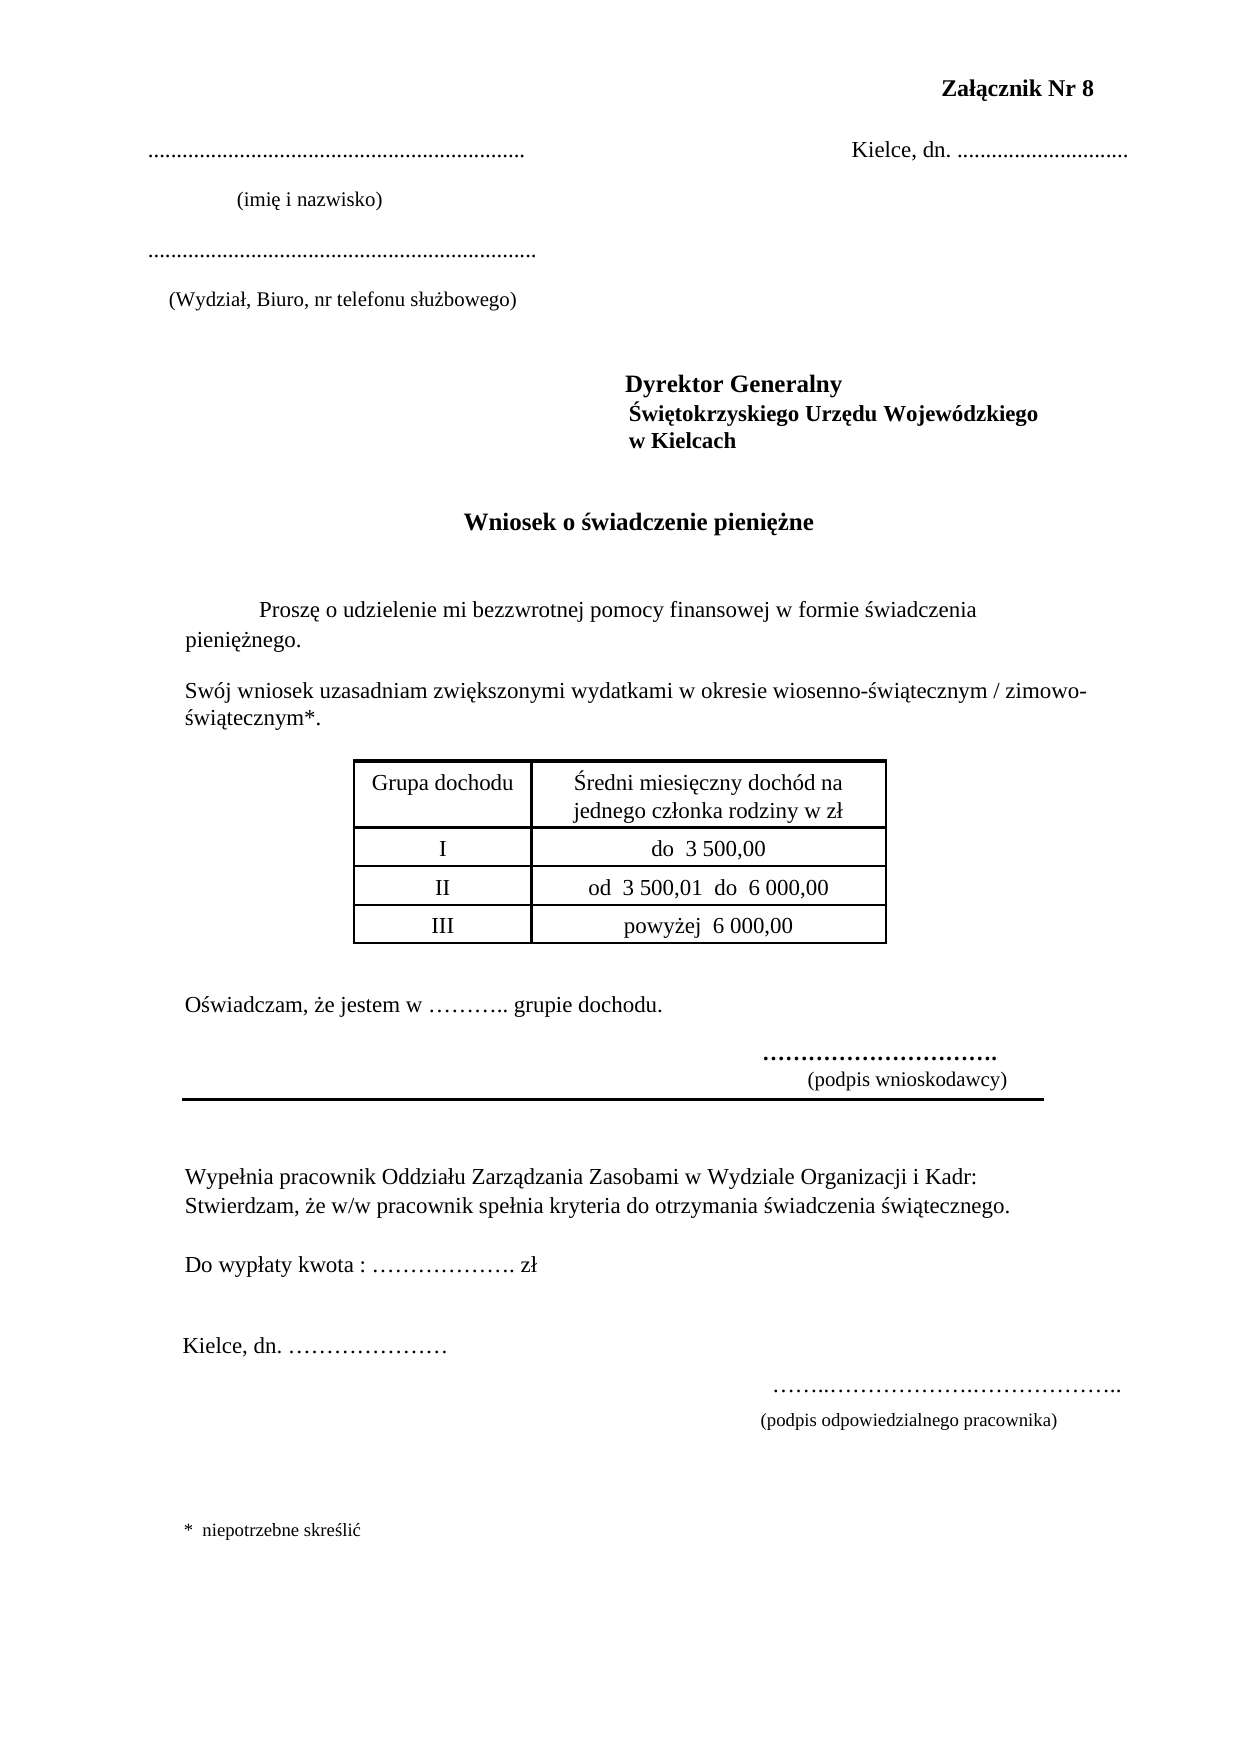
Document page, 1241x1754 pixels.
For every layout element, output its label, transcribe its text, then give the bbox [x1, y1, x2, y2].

table_cell I [355, 829, 530, 865]
text .................................................................. Kielce, dn. .............................. [148, 136, 1093, 162]
table_cell III [355, 906, 530, 942]
text Świętokrzyskiego Urzędu Wojewódzkiego w Kielcach [629, 400, 1063, 454]
text Proszę o udzielenie mi bezzwrotnej pomocy finansowej w formie świadczenia pieniężnego. [185, 596, 1093, 652]
table_cell do 3 500,00 [533, 829, 885, 865]
text Kielce, dn. ………………… [148, 1332, 1093, 1358]
text …………………………. [149, 1039, 997, 1065]
table_cell II [355, 867, 530, 903]
text (imię i nazwisko) [184, 187, 1093, 211]
text Stwierdzam, że w/w pracownik spełnia kryteria do otrzymania świadczenia świątecznego. [184, 1192, 1093, 1218]
text (podpis odpowiedzialnego pracownika) * niepotrzebne skreślić [183, 1409, 1065, 1540]
text Oświadczam, że jestem w ……….. grupie dochodu. [184, 992, 1093, 1018]
table_cell powyżej 6 000,00 [533, 906, 885, 942]
text Do wypłaty kwota : ………………. zł [184, 1251, 1093, 1277]
text ……..……………….……………….. [148, 1371, 1093, 1398]
subtitle Dyrektor Generalny [343, 369, 1093, 397]
text Wypełnia pracownik Oddziału Zarządzania Zasobami w Wydziale Organizacji i Kadr: [184, 1163, 1093, 1190]
table_header Średni miesięczny dochód na jednego członka rodziny w zł [533, 763, 885, 826]
subtitle Załącznik Nr 8 [148, 74, 1094, 101]
text .................................................................... [148, 236, 1093, 262]
table_header Grupa dochodu [355, 763, 530, 826]
text Swój wniosek uzasadniam zwiększonymi wydatkami w okresie wiosenno-świątecznym / zimowo-świątecznym*. [184, 677, 1093, 731]
table_cell od 3 500,01 do 6 000,00 [533, 867, 885, 903]
text (podpis wnioskodawcy) [776, 1067, 1093, 1091]
subtitle Wniosek o świadczenie pieniężne [185, 507, 1092, 536]
text (Wydział, Biuro, nr telefonu służbowego) [148, 287, 1093, 311]
